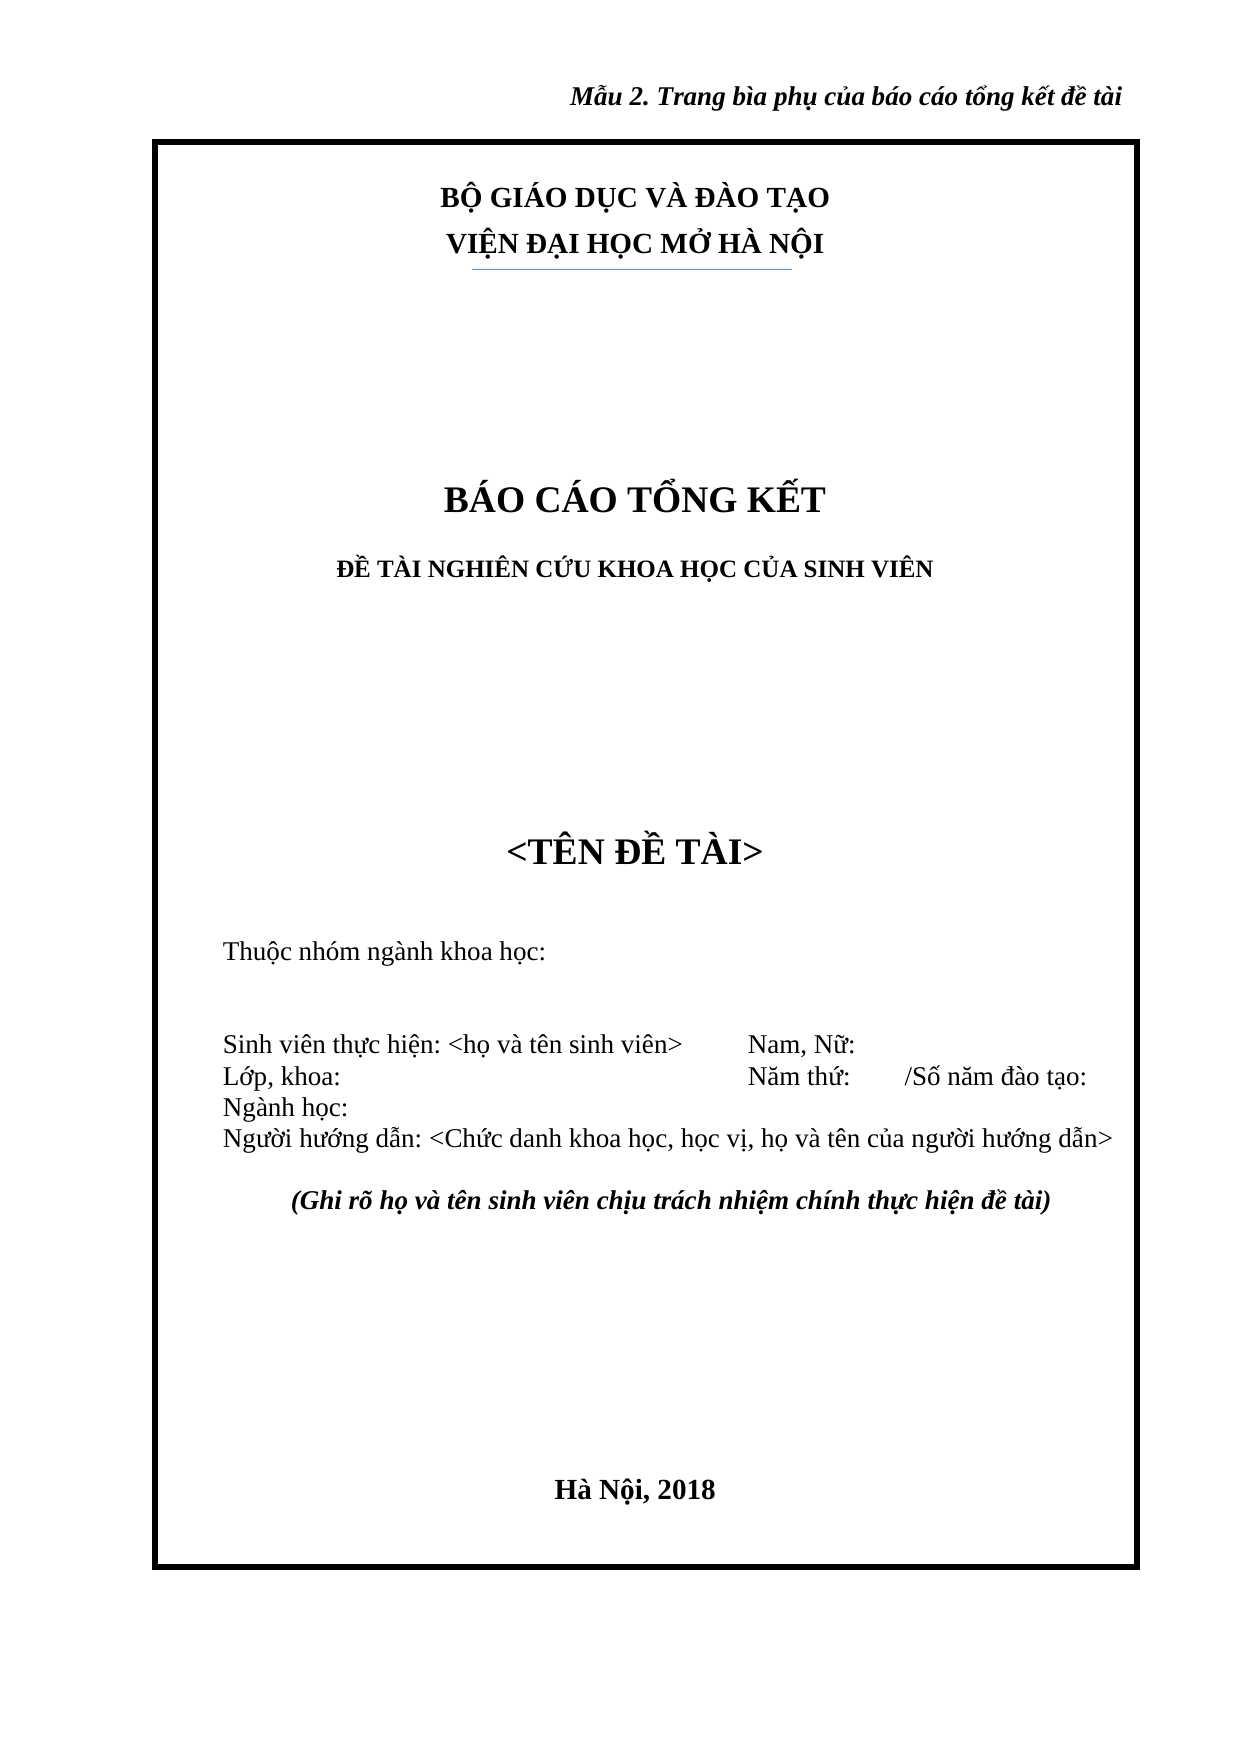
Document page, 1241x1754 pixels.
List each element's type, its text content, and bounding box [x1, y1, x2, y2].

text Thuộc nhóm ngành khoa học: [148, 935, 1122, 966]
text Ngành học: [148, 1091, 1122, 1122]
text Mẫu 2. Trang bìa phụ của báo cáo tổng kết đề tài [148, 72, 1122, 113]
text Hà Nội, 2018 [148, 1472, 1122, 1505]
text BỘ GIÁO DỤC VÀ ĐÀO TẠO [148, 180, 1122, 213]
text BÁO CÁO TỔNG KẾT [148, 477, 1122, 521]
text <TÊN ĐỀ TÀI> [148, 830, 1122, 873]
text VIỆN ĐẠI HỌC MỞ HÀ NỘI [148, 226, 1122, 259]
text ĐỀ TÀI NGHIÊN CỨU KHOA HỌC CỦA SINH VIÊN [148, 554, 1122, 583]
text Lớp, khoa: Năm thứ: /Số năm đào tạo: [148, 1060, 1122, 1091]
text Sinh viên thực hiện: <họ và tên sinh viên> , Nữ: [148, 1028, 1122, 1060]
text Người hướng dẫn: <Chức danh khoa học, học vị, họ và tên của người hướng dẫn> [148, 1122, 1122, 1153]
text (Ghi rõ họ và tên sinh viên chịu trách nhiệm chính thực hiện đề tài) [148, 1184, 1122, 1215]
